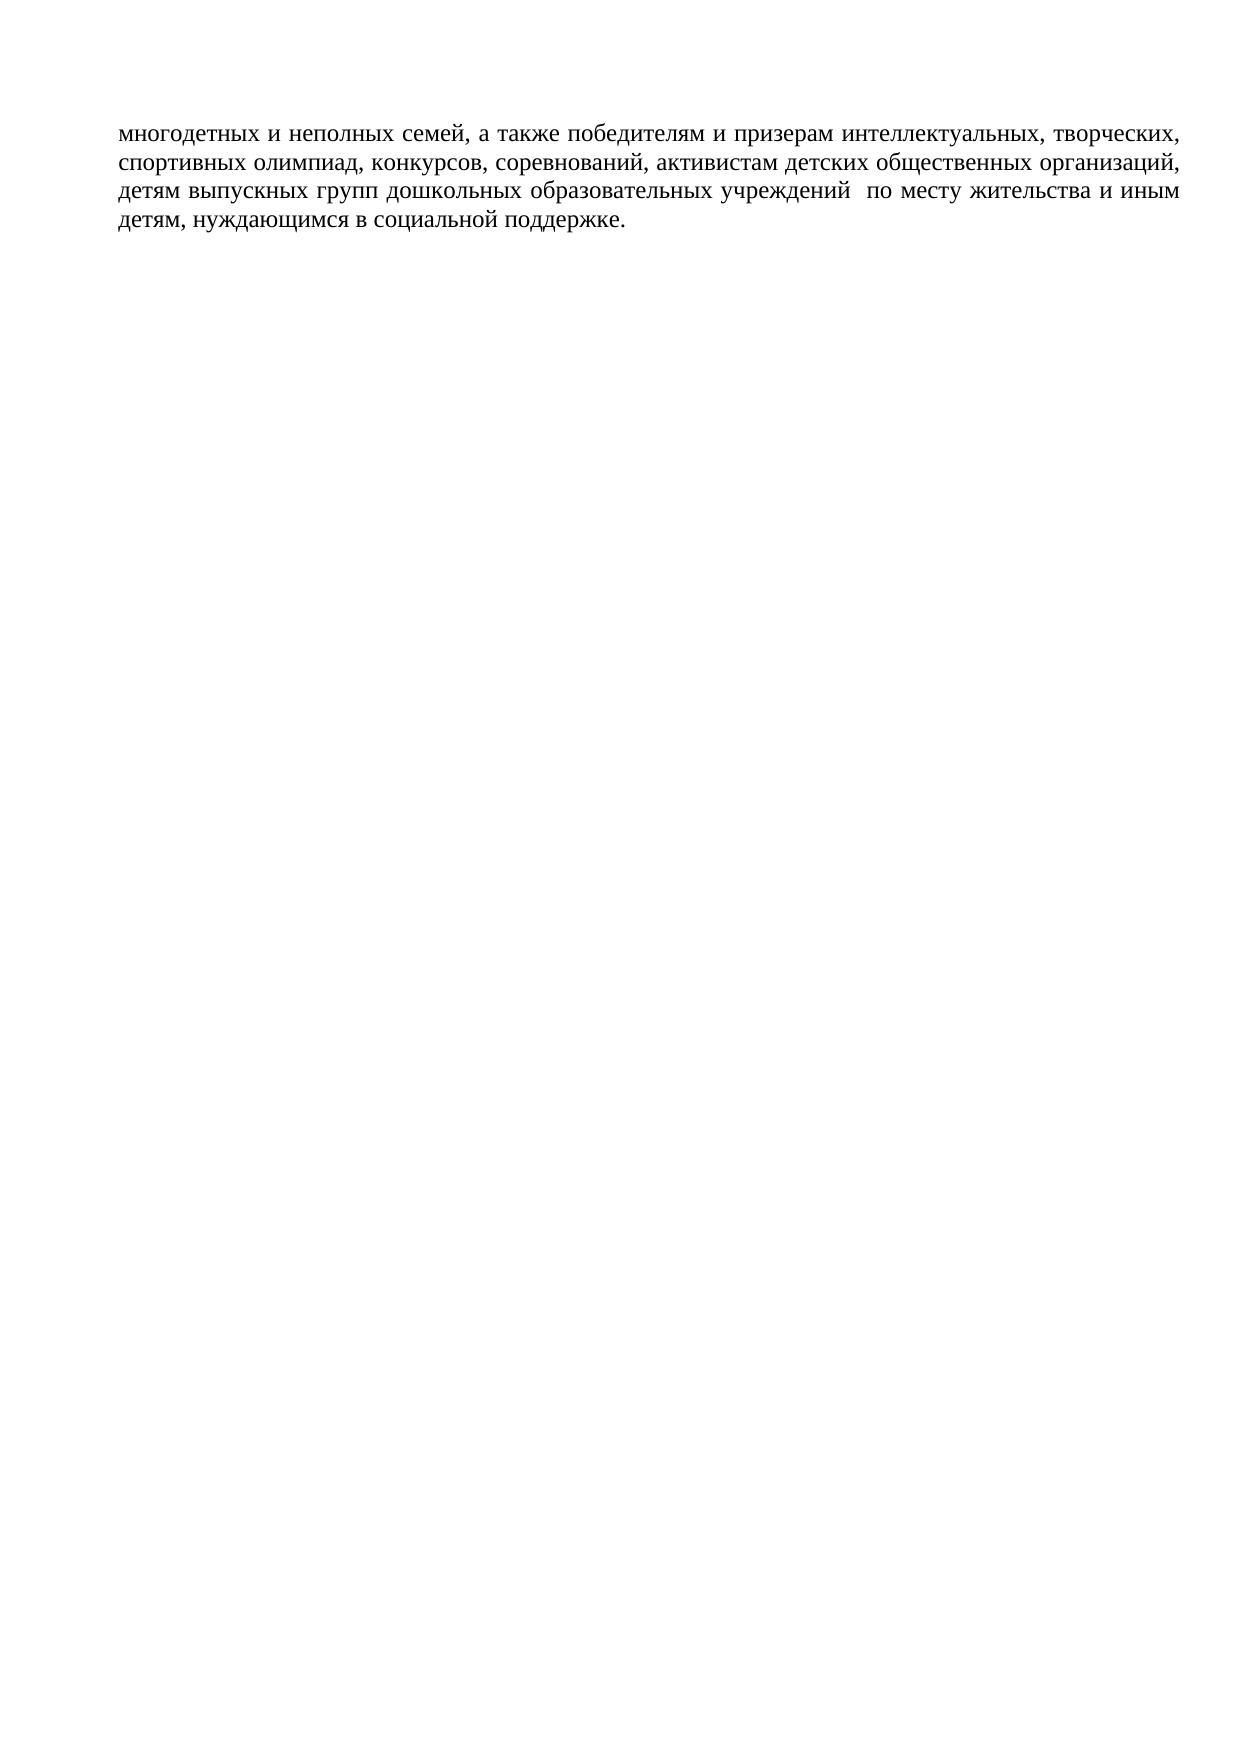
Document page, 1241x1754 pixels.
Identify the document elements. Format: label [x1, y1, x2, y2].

text [118, 118, 1181, 233]
